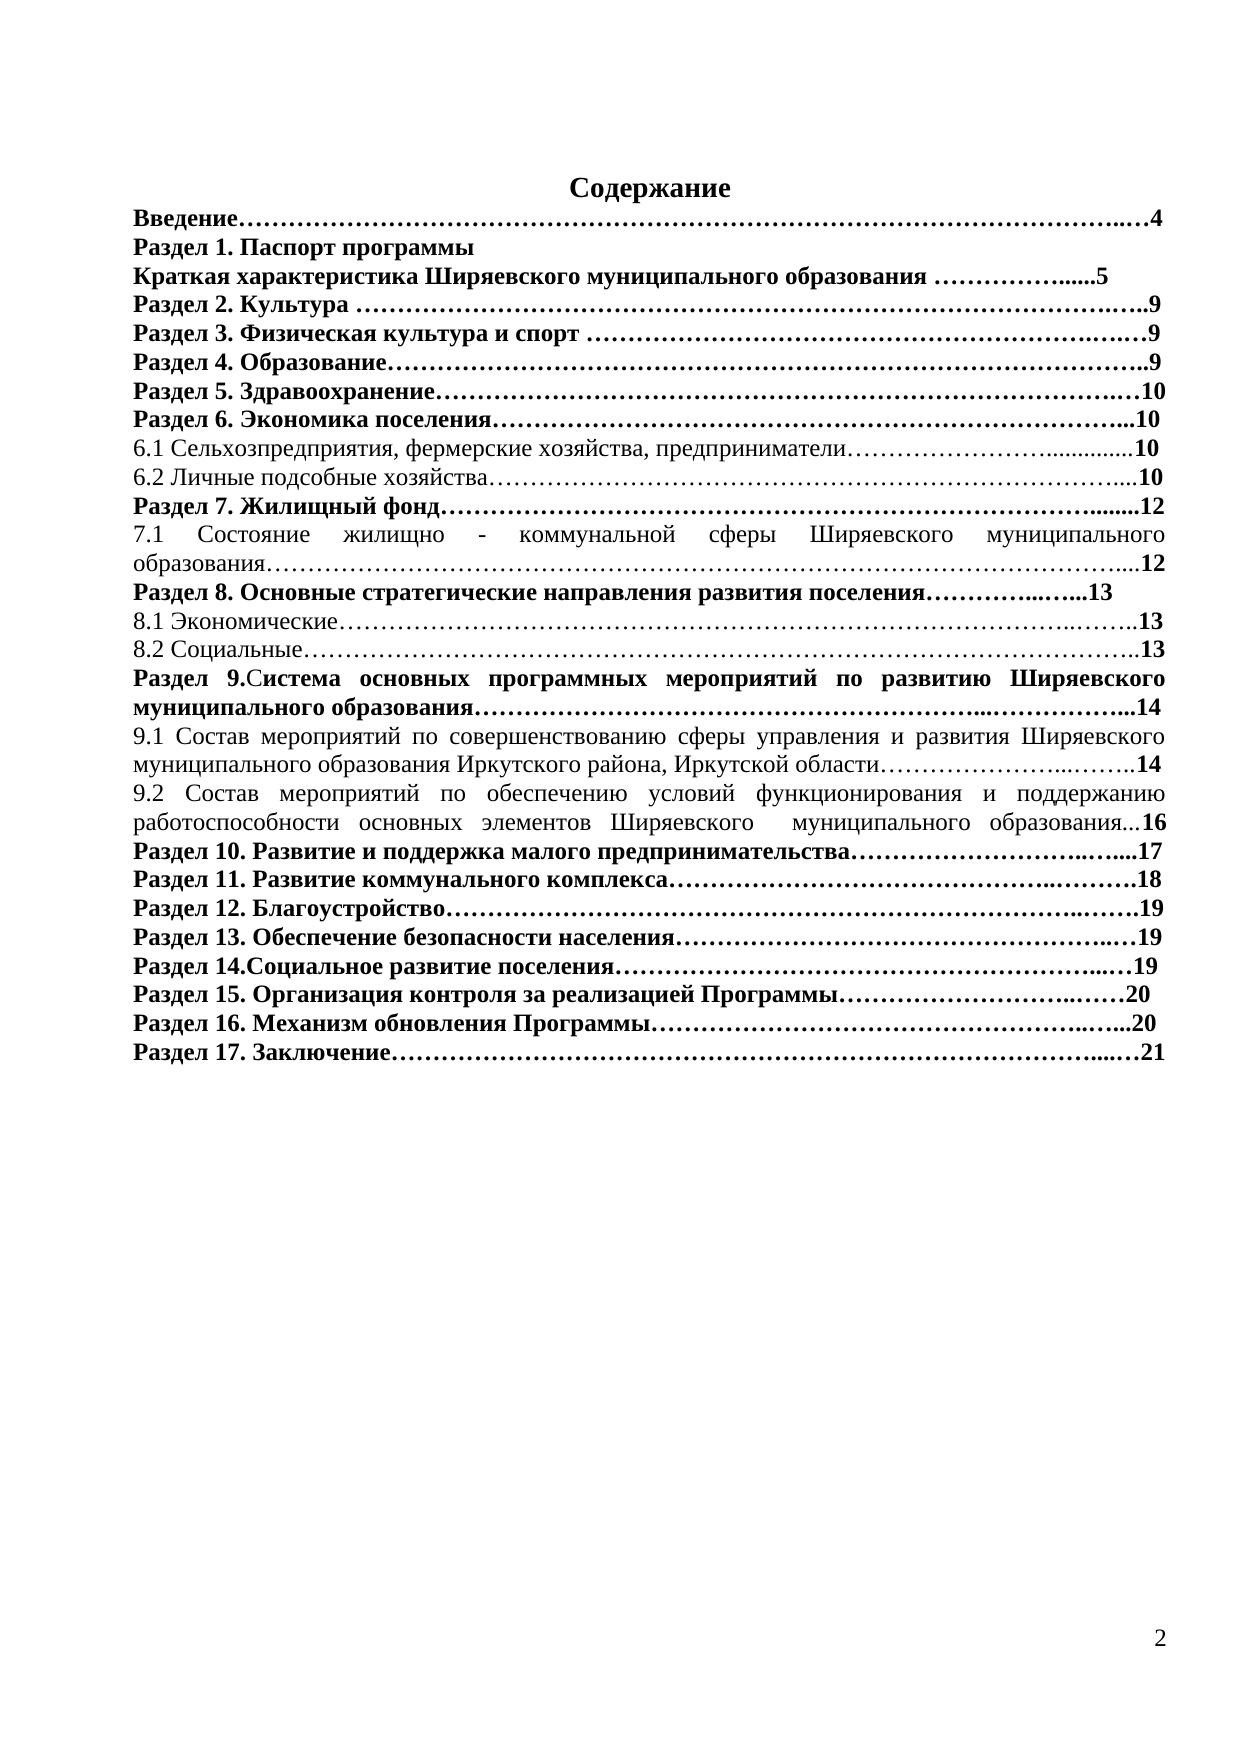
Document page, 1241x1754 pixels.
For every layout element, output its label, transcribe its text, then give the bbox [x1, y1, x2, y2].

text Раздел 11. Развитие коммунального комплекса………………………………………..……….18 [133, 864, 1167, 893]
text 7.1 Состояние жилищно - коммунальной сферы Ширяевского муниципального образования…………………………………………………………………………………………....12 [133, 519, 1167, 577]
text Раздел 1. Паспорт программы [133, 232, 1167, 261]
text Раздел 7. Жилищный фонд……………………………………………………………………........12 [133, 491, 1167, 519]
text Раздел 15. Организация контроля за реализацией Программы………………………..……20 [133, 979, 1167, 1008]
text 6.1 Сельхозпредприятия, фермерские хозяйства, предприниматели……………………..............10 [133, 433, 1167, 462]
text Введение……………………………………………………………………………………………..…4 [133, 203, 1167, 232]
text Краткая характеристика Ширяевского муниципального образования ……………......5 [133, 261, 1167, 289]
text Раздел 9.Система основных программных мероприятий по развитию Ширяевского муниципального образования……………………………………………………...……………...14 [133, 663, 1167, 721]
text Раздел 16. Механизм обновления Программы……………………………………………..…...20 [133, 1008, 1167, 1037]
text Раздел 5. Здравоохранение……………………………………………………………………….…10 [133, 376, 1167, 404]
text Раздел 3. Физическая культура и спорт …………………………………………………….….…9 [133, 318, 1167, 347]
text Раздел 14.Социальное развитие поселения…………………………………………………...…19 [133, 951, 1167, 979]
text Раздел 13. Обеспечение безопасности населения……………………………………………..…19 [133, 922, 1167, 951]
text 6.2 Личные подсобные хозяйства…………………………………………………………………....10 [133, 462, 1167, 491]
text 8.1 Экономические……………………………………………………………………………..……..13 [133, 606, 1167, 634]
text Раздел 4. Образование………………………………………………………………………………..9 [133, 347, 1167, 376]
text Содержание [133, 170, 1167, 203]
text 9.1 Состав мероприятий по совершенствованию сферы управления и развития Ширяевского муниципального образования Иркутского района, Иркутской области…………………...……..14 [133, 721, 1167, 778]
text Раздел 6. Экономика поселения…………………………………………………………………...10 [133, 404, 1167, 433]
text 9.2 Состав мероприятий по обеспечению условий функционирования и поддержанию работоспособности основных элементов Ширяевского муниципального образования...16 Раздел 10. Развитие и поддержка малого предпринимательства………………………..…....17 [133, 778, 1167, 864]
text Раздел 17. Заключение…………………………………………………………………………....…21 [133, 1037, 1167, 1066]
text Раздел 12. Благоустройство…………………………………………………………………..…….19 [133, 893, 1167, 922]
text Раздел 8. Основные стратегические направления развития поселения…………...…...13 [133, 577, 1167, 606]
text 8.2 Социальные………………………………………………………………………………………..13 [133, 634, 1167, 663]
text Раздел 2. Культура ……………………………………………………………………………….…..9 [133, 289, 1167, 318]
